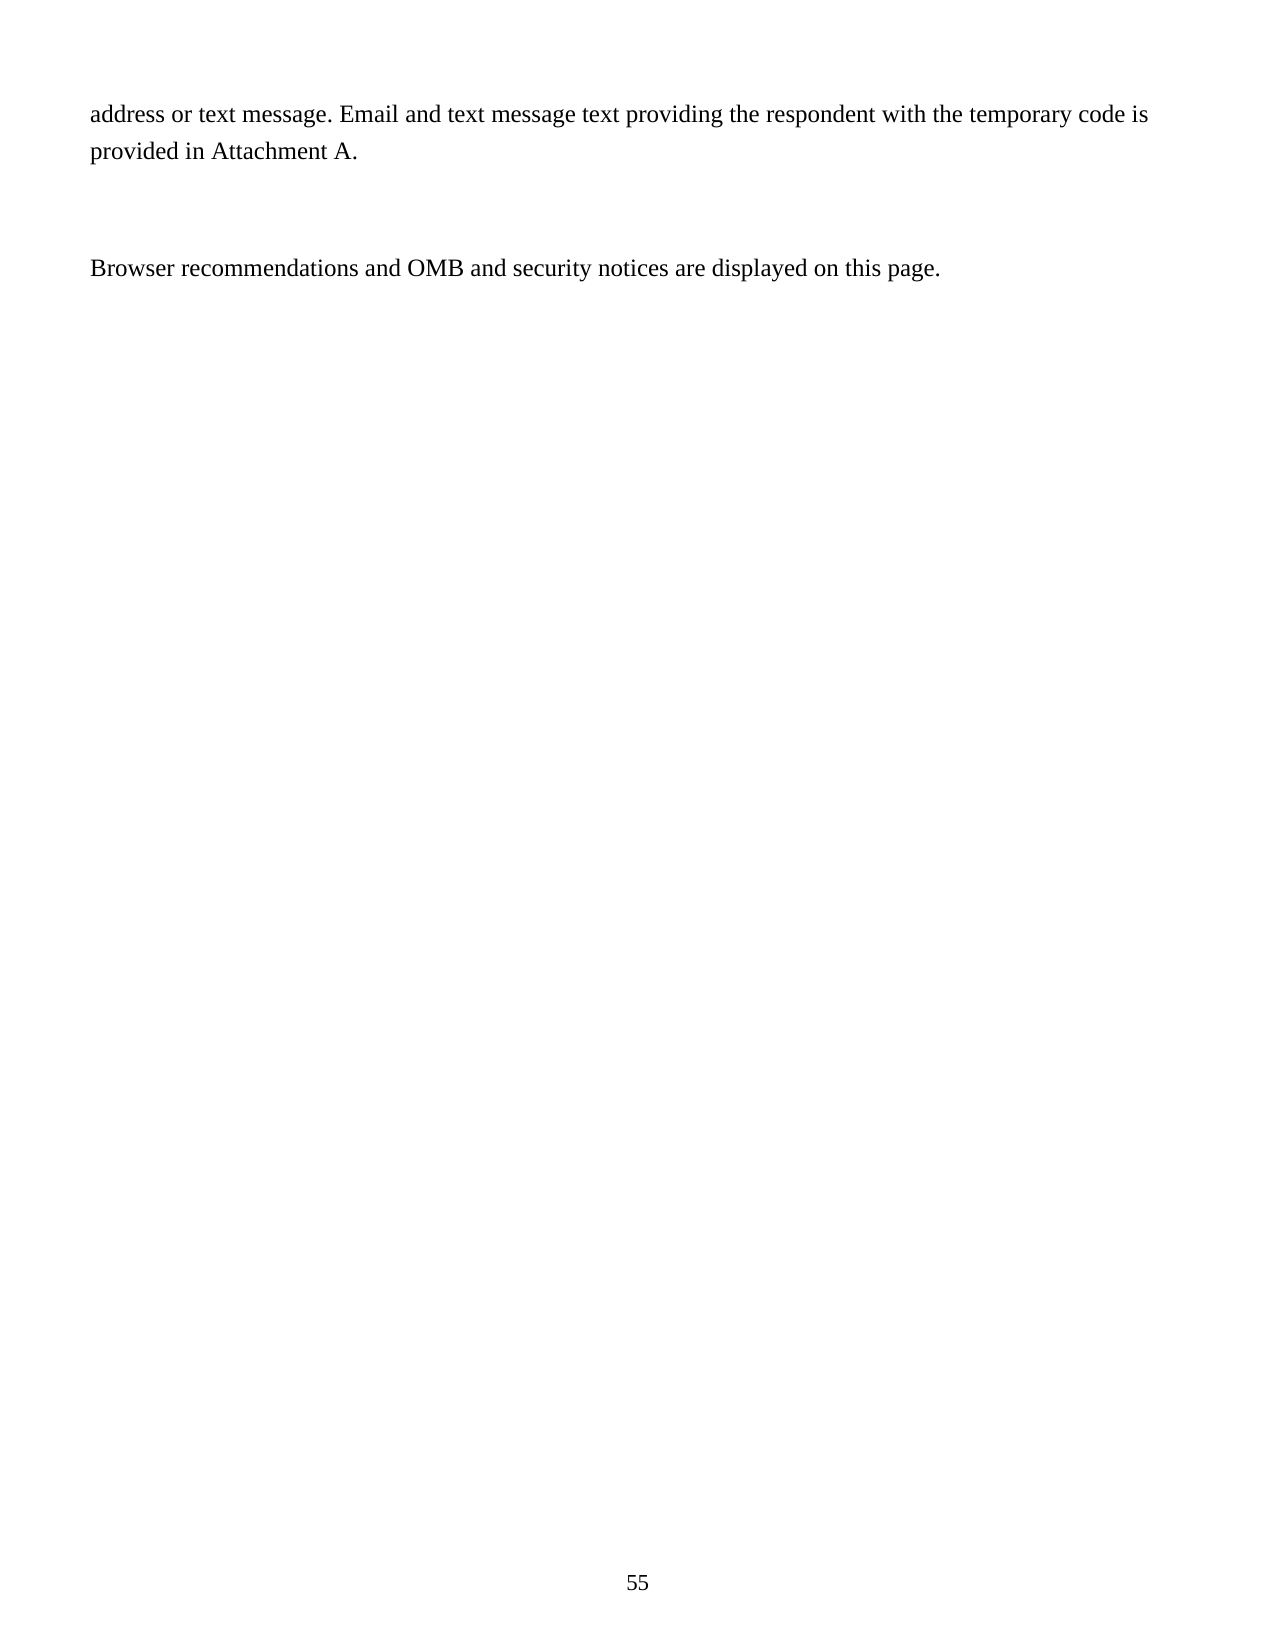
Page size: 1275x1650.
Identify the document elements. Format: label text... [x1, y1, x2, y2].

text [90, 90, 1185, 165]
text Browser recommendations and OMB and security notices are displayed on this page. [90, 244, 1185, 282]
